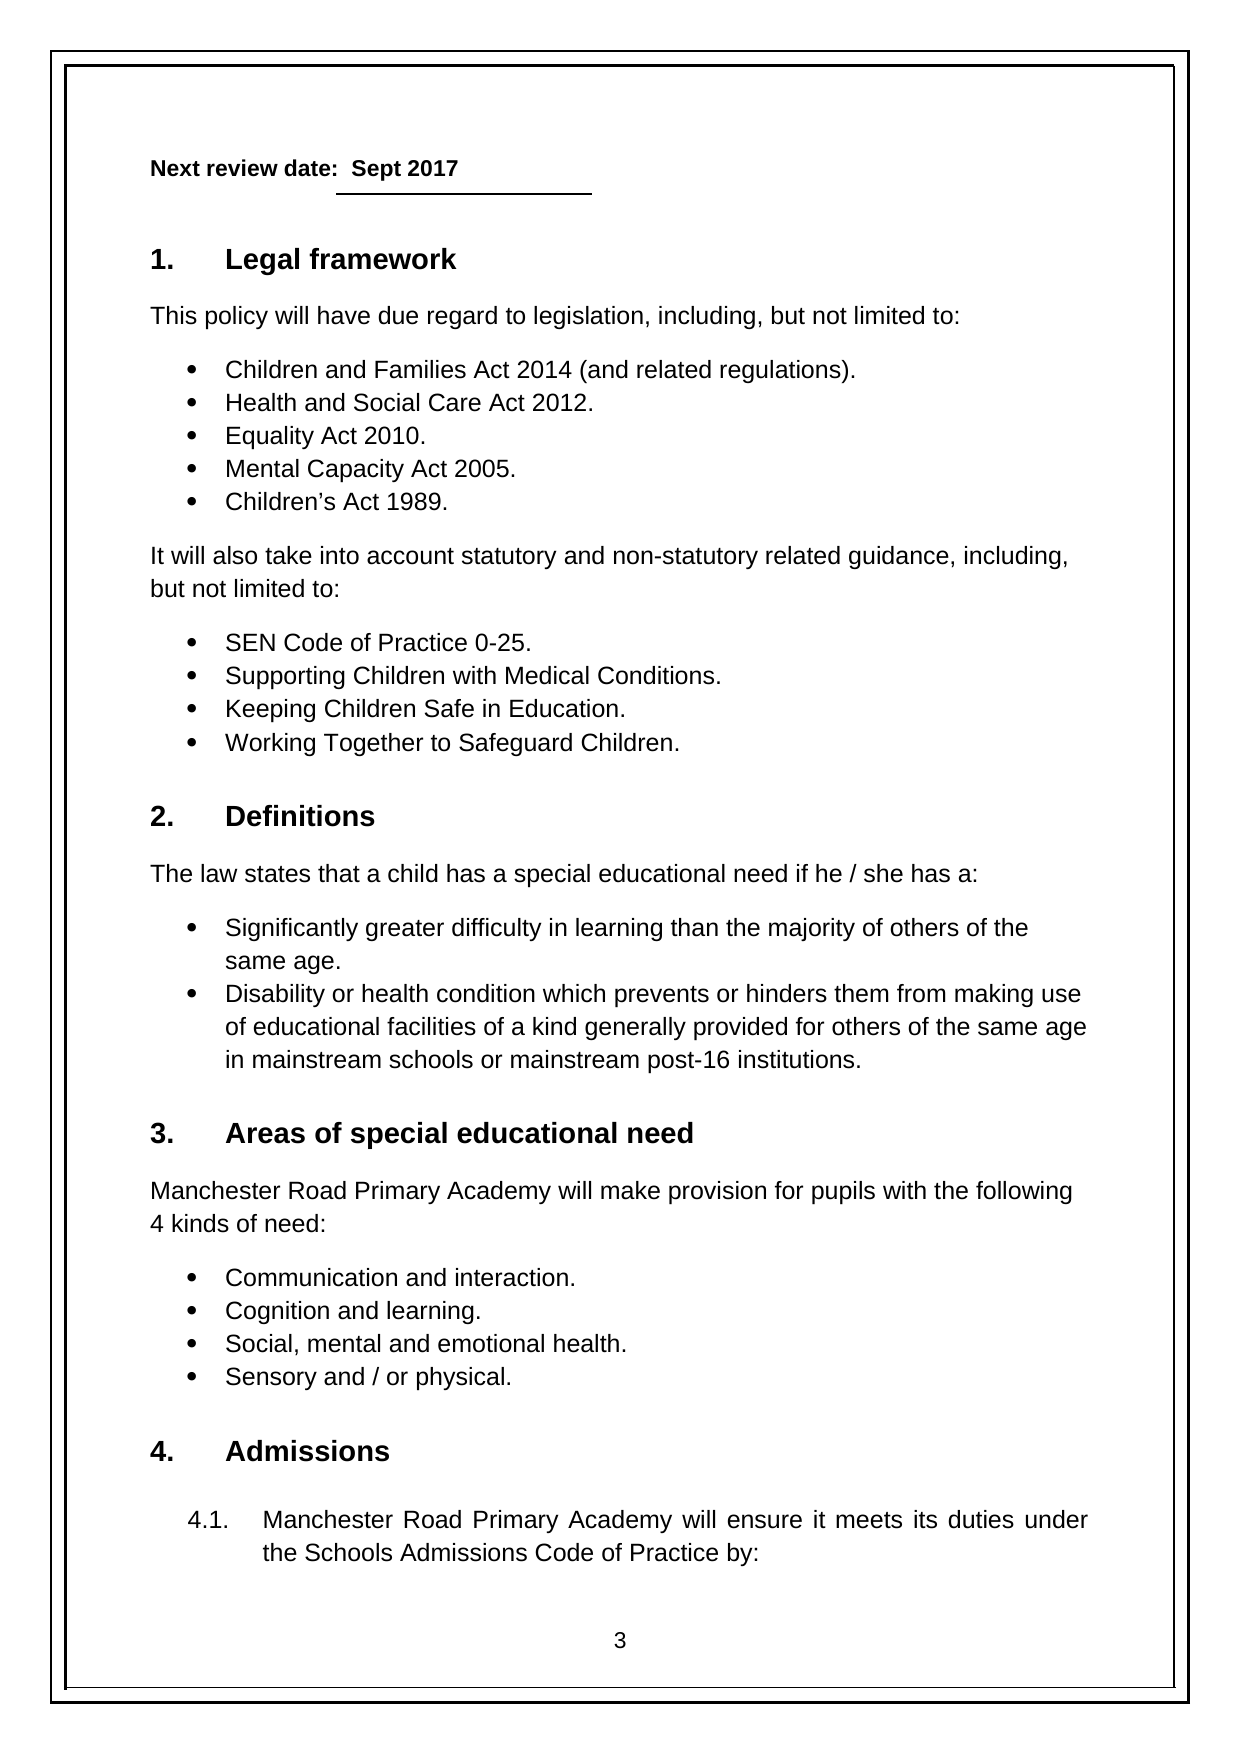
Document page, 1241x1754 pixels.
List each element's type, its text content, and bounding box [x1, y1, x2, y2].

list Keeping Children Safe in Education. [187, 694, 1090, 723]
list Definitions [150, 799, 1090, 833]
text Manchester Road Primary Academy will make provision for pupils with the following 4 kinds of need: [150, 1176, 1090, 1237]
list Children’s Act 1989. [187, 487, 1090, 516]
text It will also take into account statutory and non-statutory related guidance, including, but not limited to: [150, 541, 1090, 603]
list Legal framework [150, 242, 1090, 275]
text Next review date: Sept 2017 [150, 150, 1090, 183]
list Equality Act 2010. [187, 421, 1090, 450]
list Sensory and / or physical. [187, 1362, 1090, 1391]
text This policy will have due regard to legislation, including, but not limited to: [150, 301, 1090, 330]
list Mental Capacity Act 2005. [187, 454, 1090, 483]
list Social, mental and emotional health. [187, 1329, 1090, 1358]
list Disability or health condition which prevents or hinders them from making use of educational facilities of a kind generally provided for others of the same age in mainstream schools or mainstream post-16 institutions. [187, 979, 1090, 1073]
list Significantly greater difficulty in learning than the majority of others of the same age. [187, 912, 1090, 974]
list Supporting Children with Medical Conditions. [187, 661, 1090, 690]
list SEN Code of Practice 0-25. [187, 628, 1090, 657]
list Communication and interaction. [187, 1263, 1090, 1291]
list Health and Social Care Act 2012. [187, 388, 1090, 417]
list Working Together to Safeguard Children. [187, 728, 1090, 756]
text The law states that a child has a special educational need if he / she has a: [150, 859, 1090, 887]
list Admissions [150, 1434, 1090, 1467]
list Manchester Road Primary Academy will ensure it meets its duties under the Schools Admissions Code of Practice by: [187, 1505, 1090, 1567]
list Cognition and learning. [187, 1296, 1090, 1324]
list Areas of special educational need [150, 1116, 1090, 1150]
list Children and Families Act 2014 (and related regulations). [187, 355, 1090, 384]
